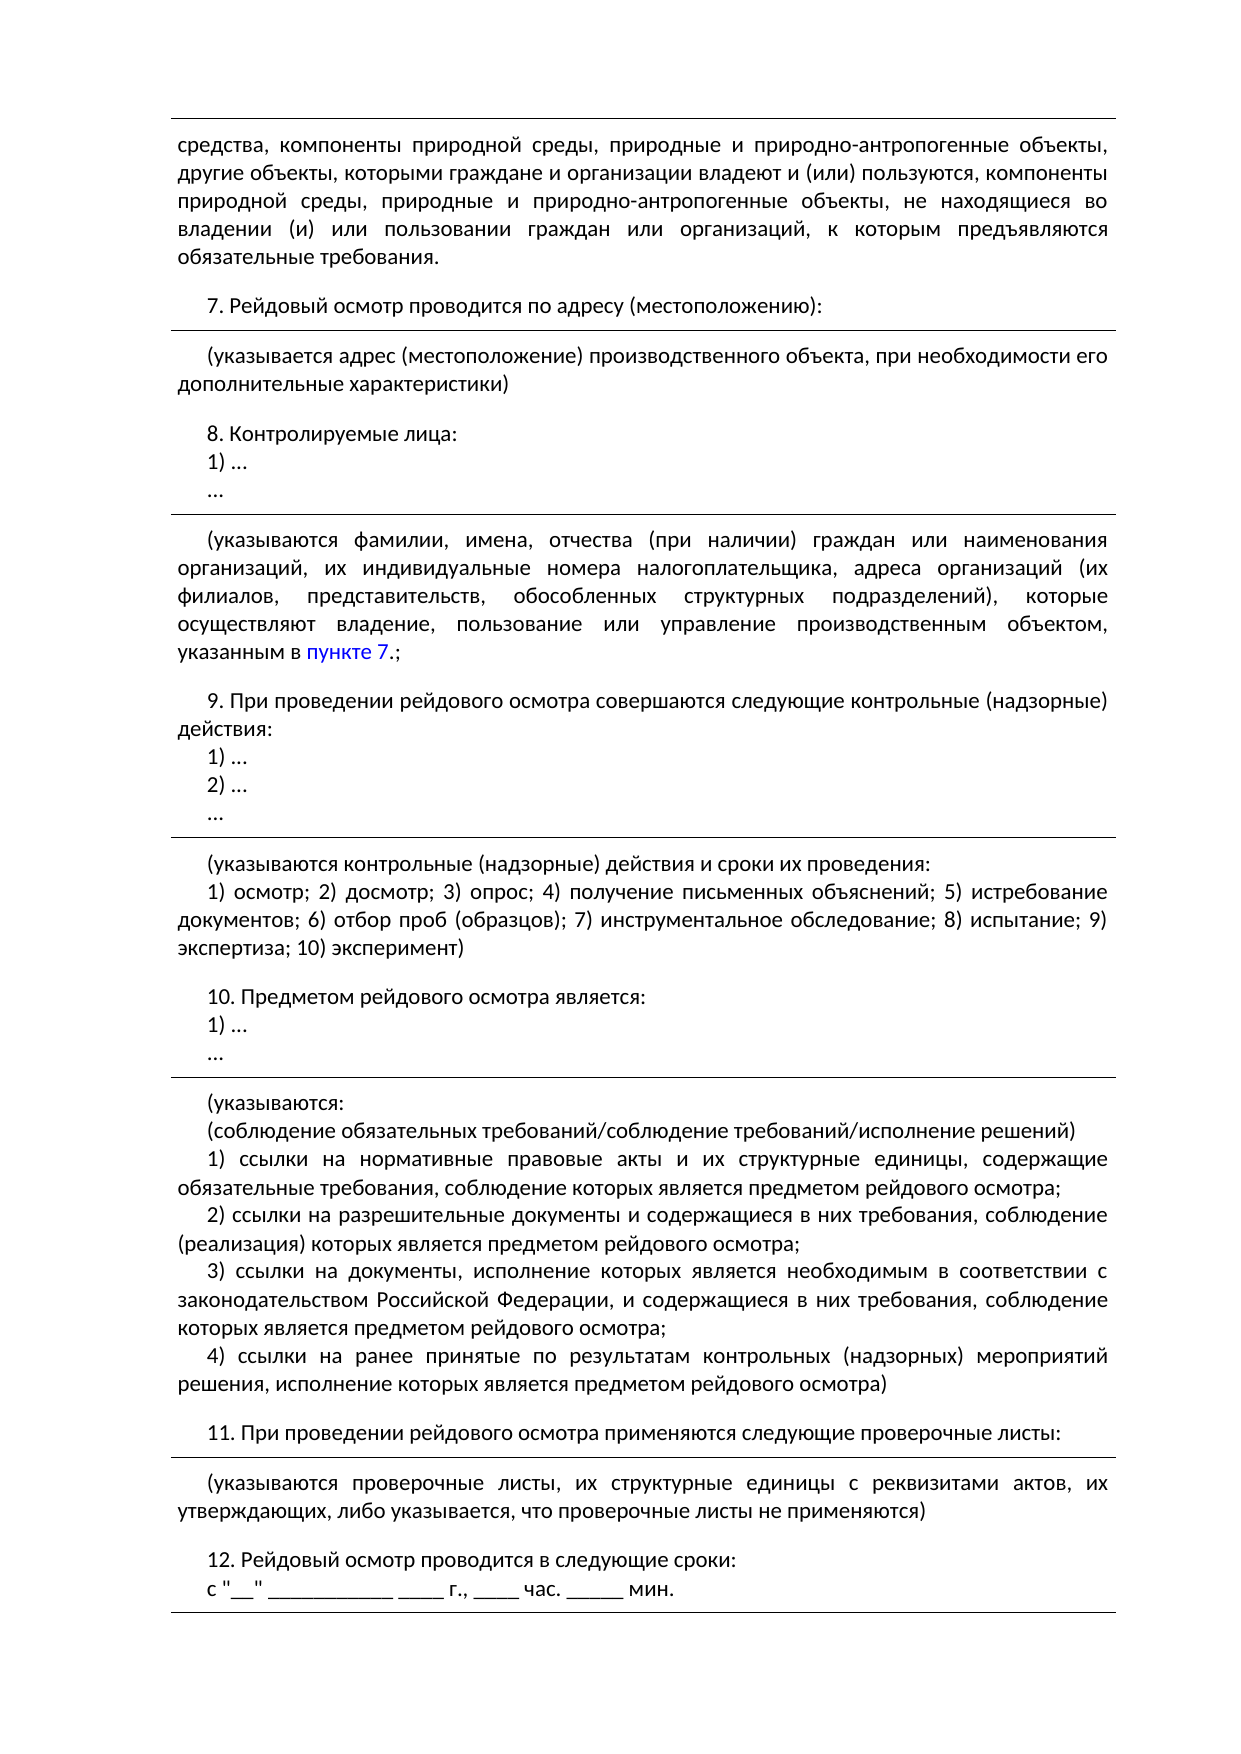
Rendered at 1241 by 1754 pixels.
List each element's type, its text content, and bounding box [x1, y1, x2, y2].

table_cell (указываются: (соблюдение обязательных требований/соблюдение требований/исполнение решений) 1) ссылки на нормативные правовые акты и их структурные единицы, содержащие обязательные требования, соблюдение которых является предметом рейдового осмотра; 2) ссылки на разрешительные документы и содержащиеся в них требования, соблюдение (реализация) которых является предметом рейдового осмотра; 3) ссылки на документы, исполнение которых является необходимым в соответствии с законодательством Российской Федерации, и содержащиеся в них требования, соблюдение которых является предметом рейдового осмотра; 4) ссылки на ранее принятые по результатам контрольных (надзорных) мероприятий решения, исполнение которых является предметом рейдового осмотра) [171, 1078, 1116, 1407]
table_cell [171, 119, 1116, 281]
table_cell 10. Предметом рейдового осмотра является: 1) ... ... [171, 972, 1116, 1077]
table_cell 11. При проведении рейдового осмотра применяются следующие проверочные листы: [171, 1408, 1116, 1457]
table_cell (указываются фамилии, имена, отчества (при наличии) граждан или наименования организаций, их индивидуальные номера налогоплательщика, адреса организаций (их филиалов, представительств, обособленных структурных подразделений), которые осуществляют владение, пользование или управление производственным объектом, указанным в пункте 7.; [171, 515, 1116, 676]
table_cell (указываются проверочные листы, их структурные единицы с реквизитами актов, их утверждающих, либо указывается, что проверочные листы не применяются) [171, 1458, 1116, 1535]
table_cell 8. Контролируемые лица: 1) ... ... [171, 408, 1116, 513]
table_cell 9. При проведении рейдового осмотра совершаются следующие контрольные (надзорные) действия: 1) ... 2) ... ... [171, 676, 1116, 837]
table_cell (указывается адрес (местоположение) производственного объекта, при необходимости его дополнительные характеристики) [171, 331, 1116, 408]
table_cell (указываются контрольные (надзорные) действия и сроки их проведения: 1) осмотр; 2) досмотр; 3) опрос; 4) получение письменных объяснений; 5) истребование документов; 6) отбор проб (образцов); 7) инструментальное обследование; 8) испытание; 9) экспертиза; 10) эксперимент) [171, 838, 1116, 972]
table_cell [171, 1535, 1116, 1612]
table_cell 7. Рейдовый осмотр проводится по адресу (местоположению): [171, 281, 1116, 330]
